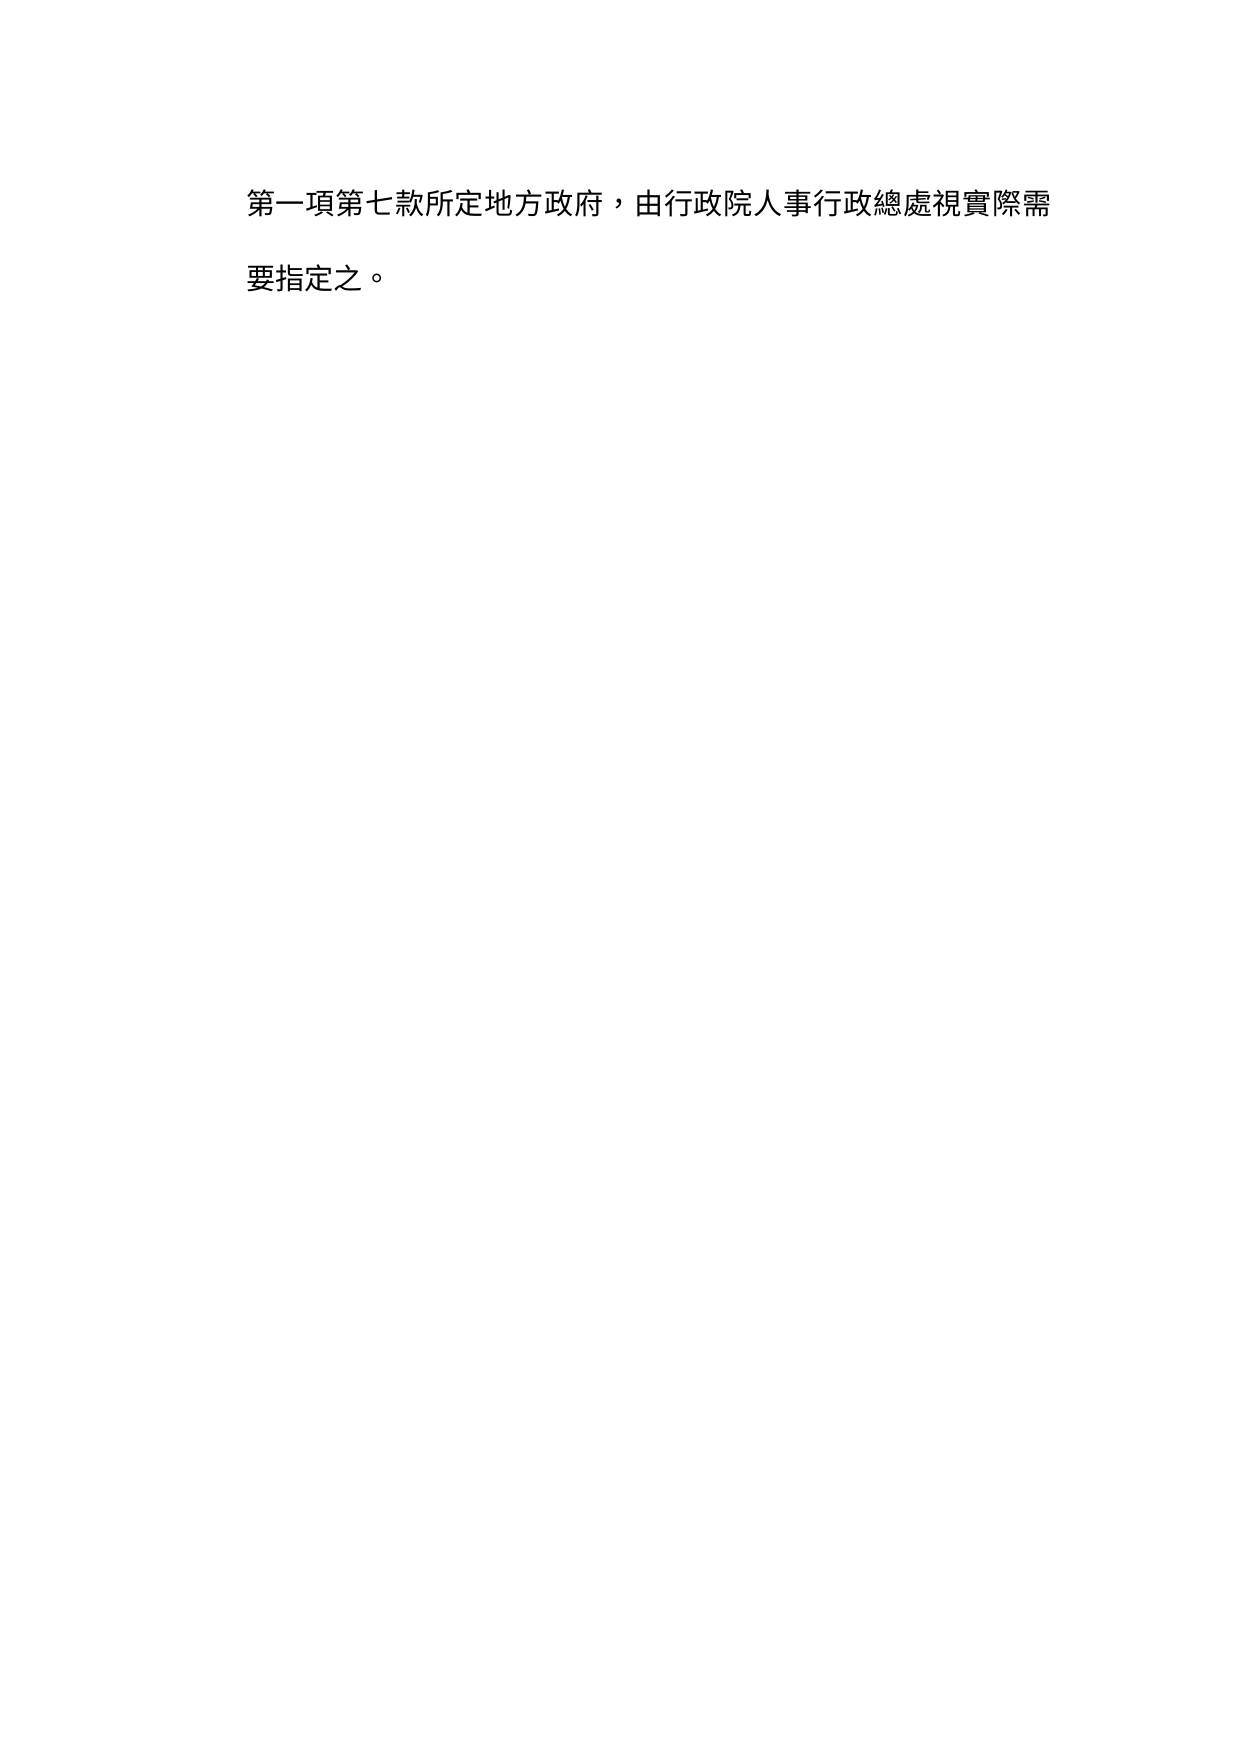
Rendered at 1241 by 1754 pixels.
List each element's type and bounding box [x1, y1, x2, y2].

text [246, 164, 1053, 314]
